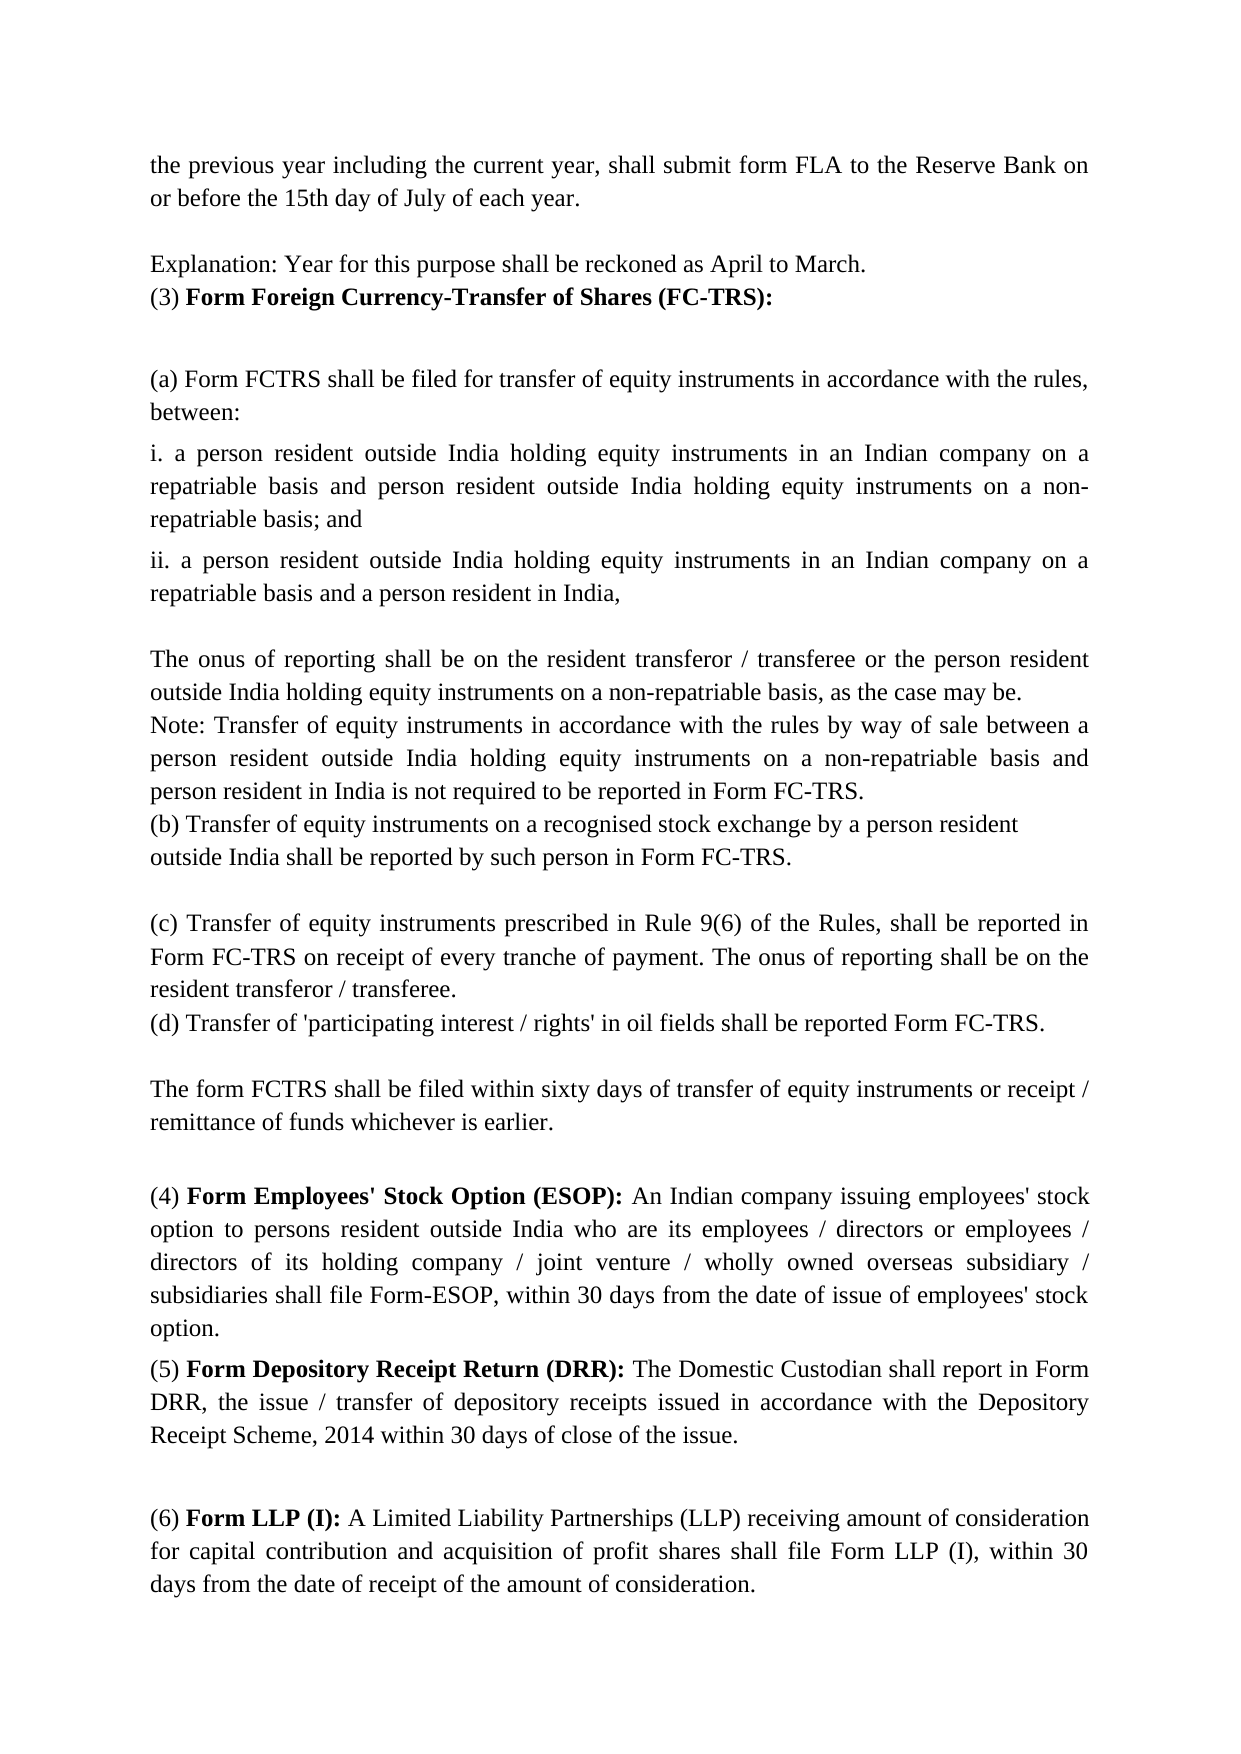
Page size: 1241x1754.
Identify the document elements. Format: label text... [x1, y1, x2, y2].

text outside India shall be reported by such person in Form FC-TRS. [150, 842, 1090, 871]
text (3) Form Foreign Currency-Transfer of Shares (FC-TRS): [150, 282, 1090, 311]
text ii. a person resident outside India holding equity instruments in an Indian company on a repatriable basis and a person resident in India, [150, 545, 1090, 607]
text (d) Transfer of 'participating interest / rights' in oil fields shall be reported Form FC-TRS. [150, 1008, 1090, 1036]
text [150, 150, 1090, 212]
text (a) Form FCTRS shall be filed for transfer of equity instruments in accordance with the rules, between: [150, 364, 1090, 426]
text The form FCTRS shall be filed within sixty days of transfer of equity instruments or receipt / remittance of funds whichever is earlier. [150, 1074, 1090, 1135]
text (b) Transfer of equity instruments on a recognised stock exchange by a person resident [150, 809, 1090, 838]
text Explanation: Year for this purpose shall be reckoned as April to March. [150, 249, 1090, 278]
text i. a person resident outside India holding equity instruments in an Indian company on a repatriable basis and person resident outside India holding equity instruments on a non-repatriable basis; and [150, 438, 1090, 533]
text Note: Transfer of equity instruments in accordance with the rules by way of sale between a person resident outside India holding equity instruments on a non-repatriable basis and person resident in India is not required to be reported in Form FC-TRS. [150, 710, 1090, 805]
text (6) Form LLP (I): A Limited Liability Partnerships (LLP) receiving amount of consideration for capital contribution and acquisition of profit shares shall file Form LLP (I), within 30 days from the date of receipt of the amount of consideration. [150, 1503, 1090, 1598]
text The onus of reporting shall be on the resident transferor / transferee or the person resident outside India holding equity instruments on a non-repatriable basis, as the case may be. [150, 644, 1090, 706]
text (c) Transfer of equity instruments prescribed in Rule 9(6) of the Rules, shall be reported in Form FC-TRS on receipt of every tranche of payment. The onus of reporting shall be on the resident transferor / transferee. [150, 908, 1090, 1003]
text (4) Form Employees' Stock Option (ESOP): An Indian company issuing employees' stock option to persons resident outside India who are its employees / directors or employees / directors of its holding company / joint venture / wholly owned overseas subsidiary / subsidiaries shall file Form-ESOP, within 30 days from the date of issue of employees' stock option. [150, 1181, 1090, 1342]
text (5) Form Depository Receipt Return (DRR): The Domestic Custodian shall report in Form DRR, the issue / transfer of depository receipts issued in accordance with the Depository Receipt Scheme, 2014 within 30 days of close of the issue. [150, 1354, 1090, 1449]
